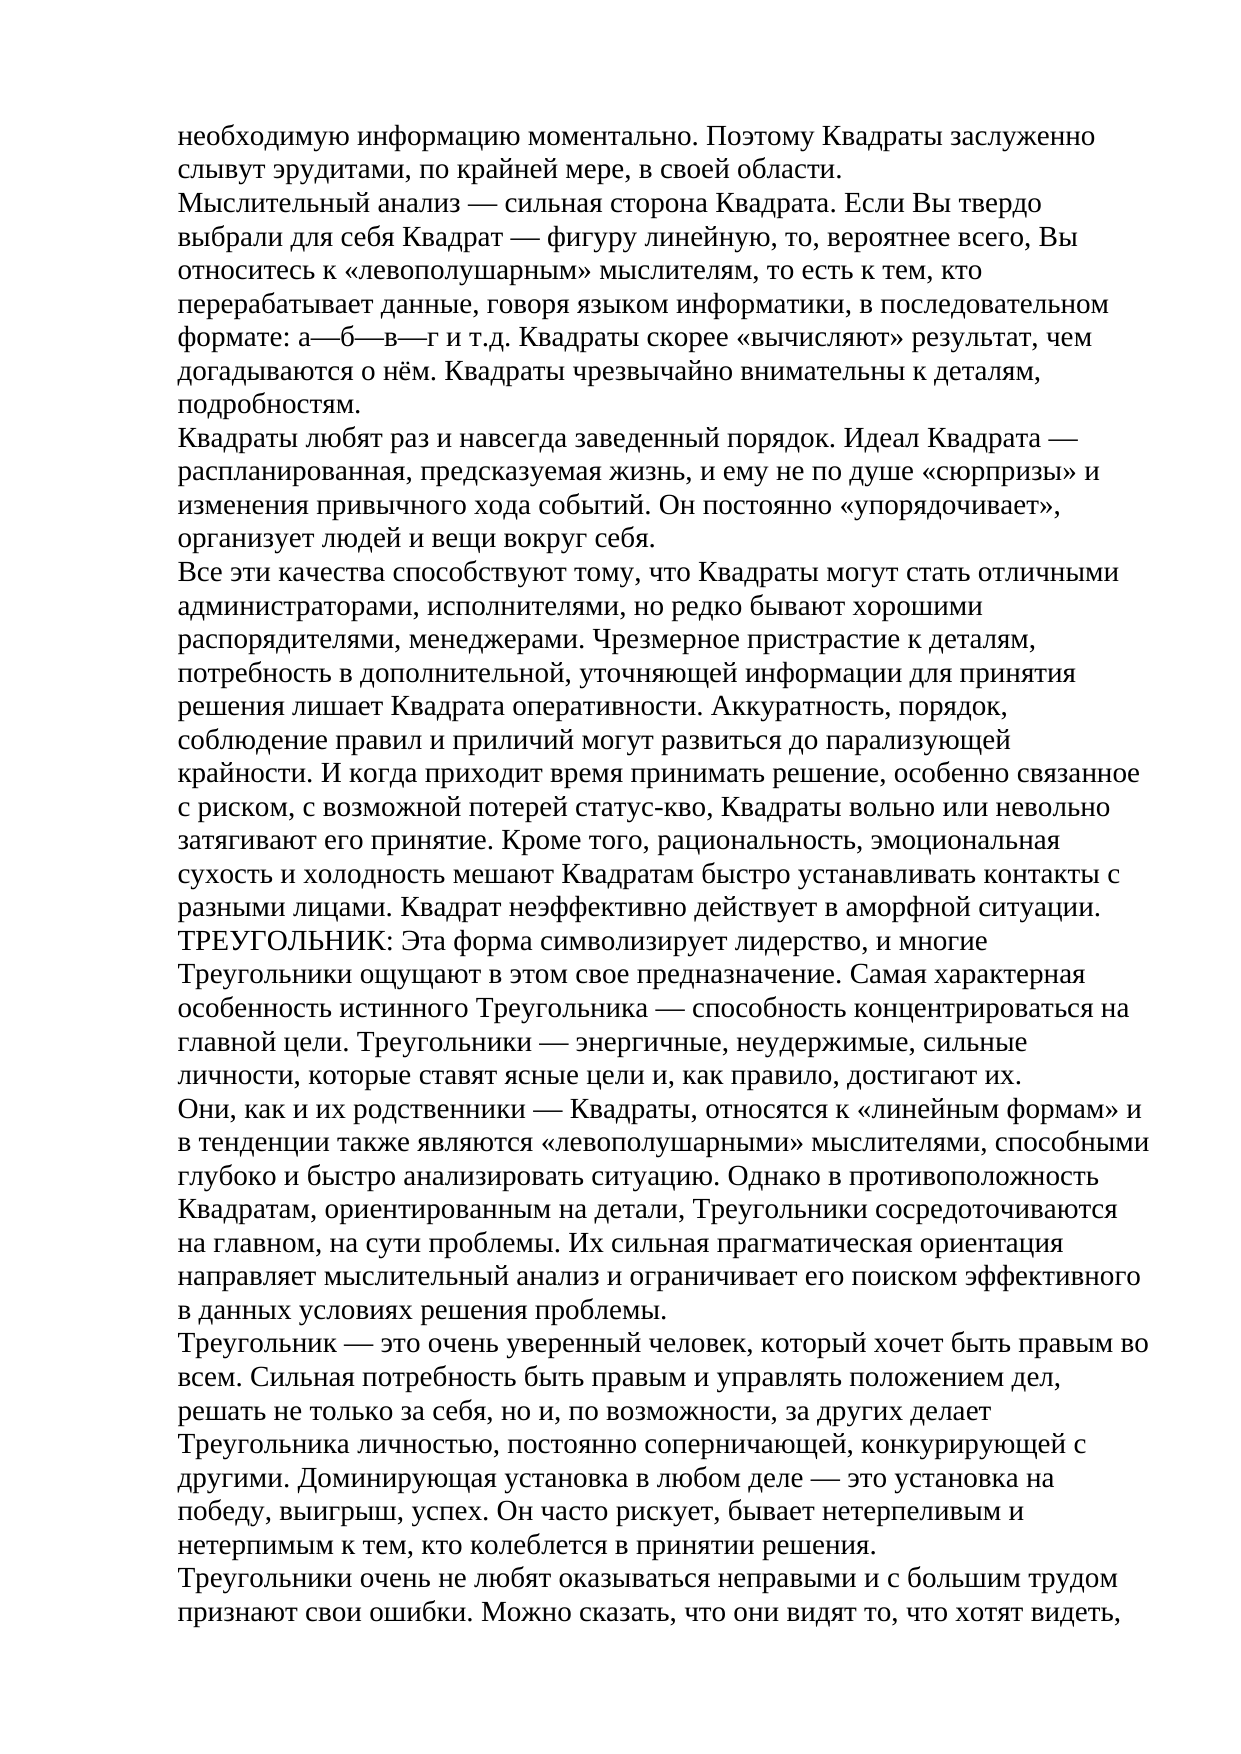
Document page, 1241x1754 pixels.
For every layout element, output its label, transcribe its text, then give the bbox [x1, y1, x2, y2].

text Все эти качества способствуют тому, что Квадраты могут стать отличными администраторами, исполнителями, но редко бывают хорошими распорядителями, менеджерами. Чрезмерное пристрастие к деталям, потребность в дополнительной, уточняющей информации для принятия решения лишает Квадрата оперативности. Аккуратность, порядок, соблюдение правил и приличий могут развиться до парализующей крайности. И когда приходит время принимать решение, особенно связанное с риском, с возможной потерей статус-кво, Квадраты вольно или невольно затягивают его принятие. Кроме того, рациональность, эмоциональная сухость и холодность мешают Квадратам быстро устанавливать контакты с разными лицами. Квадрат неэффективно действует в аморфной ситуации. [177, 554, 1152, 923]
text Квадраты любят раз и навсегда заведенный порядок. Идеал Квадрата — распланированная, предсказуемая жизнь, и ему не по душе «сюрпризы» и изменения привычного хода событий. Он постоянно «упорядочивает», организует людей и вещи вокруг себя. [177, 420, 1152, 554]
text Треугольник — это очень уверенный человек, который хочет быть правым во всем. Сильная потребность быть правым и управлять положением дел, решать не только за себя, но и, по возможности, за других делает Треугольника личностью, постоянно соперничающей, конкурирующей с другими. Доминирующая установка в любом деле — это установка на победу, выигрыш, успех. Он часто рискует, бывает нетерпеливым и нетерпимым к тем, кто колеблется в принятии решения. [177, 1326, 1152, 1560]
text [177, 1560, 1152, 1627]
text Мыслительный анализ — сильная сторона Квадрата. Если Вы твердо выбрали для себя Квадрат — фигуру линейную, то, вероятнее всего, Вы относитесь к «левополушарным» мыслителям, то есть к тем, кто перерабатывает данные, говоря языком информатики, в последовательном формате: а—б—в—г и т.д. Квадраты скорее «вычисляют» результат, чем догадываются о нём. Квадраты чрезвычайно внимательны к деталям, подробностям. [177, 185, 1152, 420]
text необходимую информацию моментально. Поэтому Квадраты заслуженно слывут эрудитами, по крайней мере, в своей области. [177, 118, 1152, 185]
text Они, как и их родственники — Квадраты, относятся к «линейным формам» и в тенденции также являются «левополушарными» мыслителями, способными глубоко и быстро анализировать ситуацию. Однако в противоположность Квадратам, ориентированным на детали, Треугольники сосредоточиваются на главном, на сути проблемы. Их сильная прагматическая ориентация направляет мыслительный анализ и ограничивает его поиском эффективного в данных условиях решения проблемы. [177, 1091, 1152, 1326]
text ТРЕУГОЛЬНИК: Эта форма символизирует лидерство, и многие Треугольники ощущают в этом свое предназначение. Самая характерная особенность истинного Треугольника — способность концентрироваться на главной цели. Треугольники — энергичные, неудержимые, сильные личности, которые ставят ясные цели и, как правило, достигают их. [177, 923, 1152, 1091]
